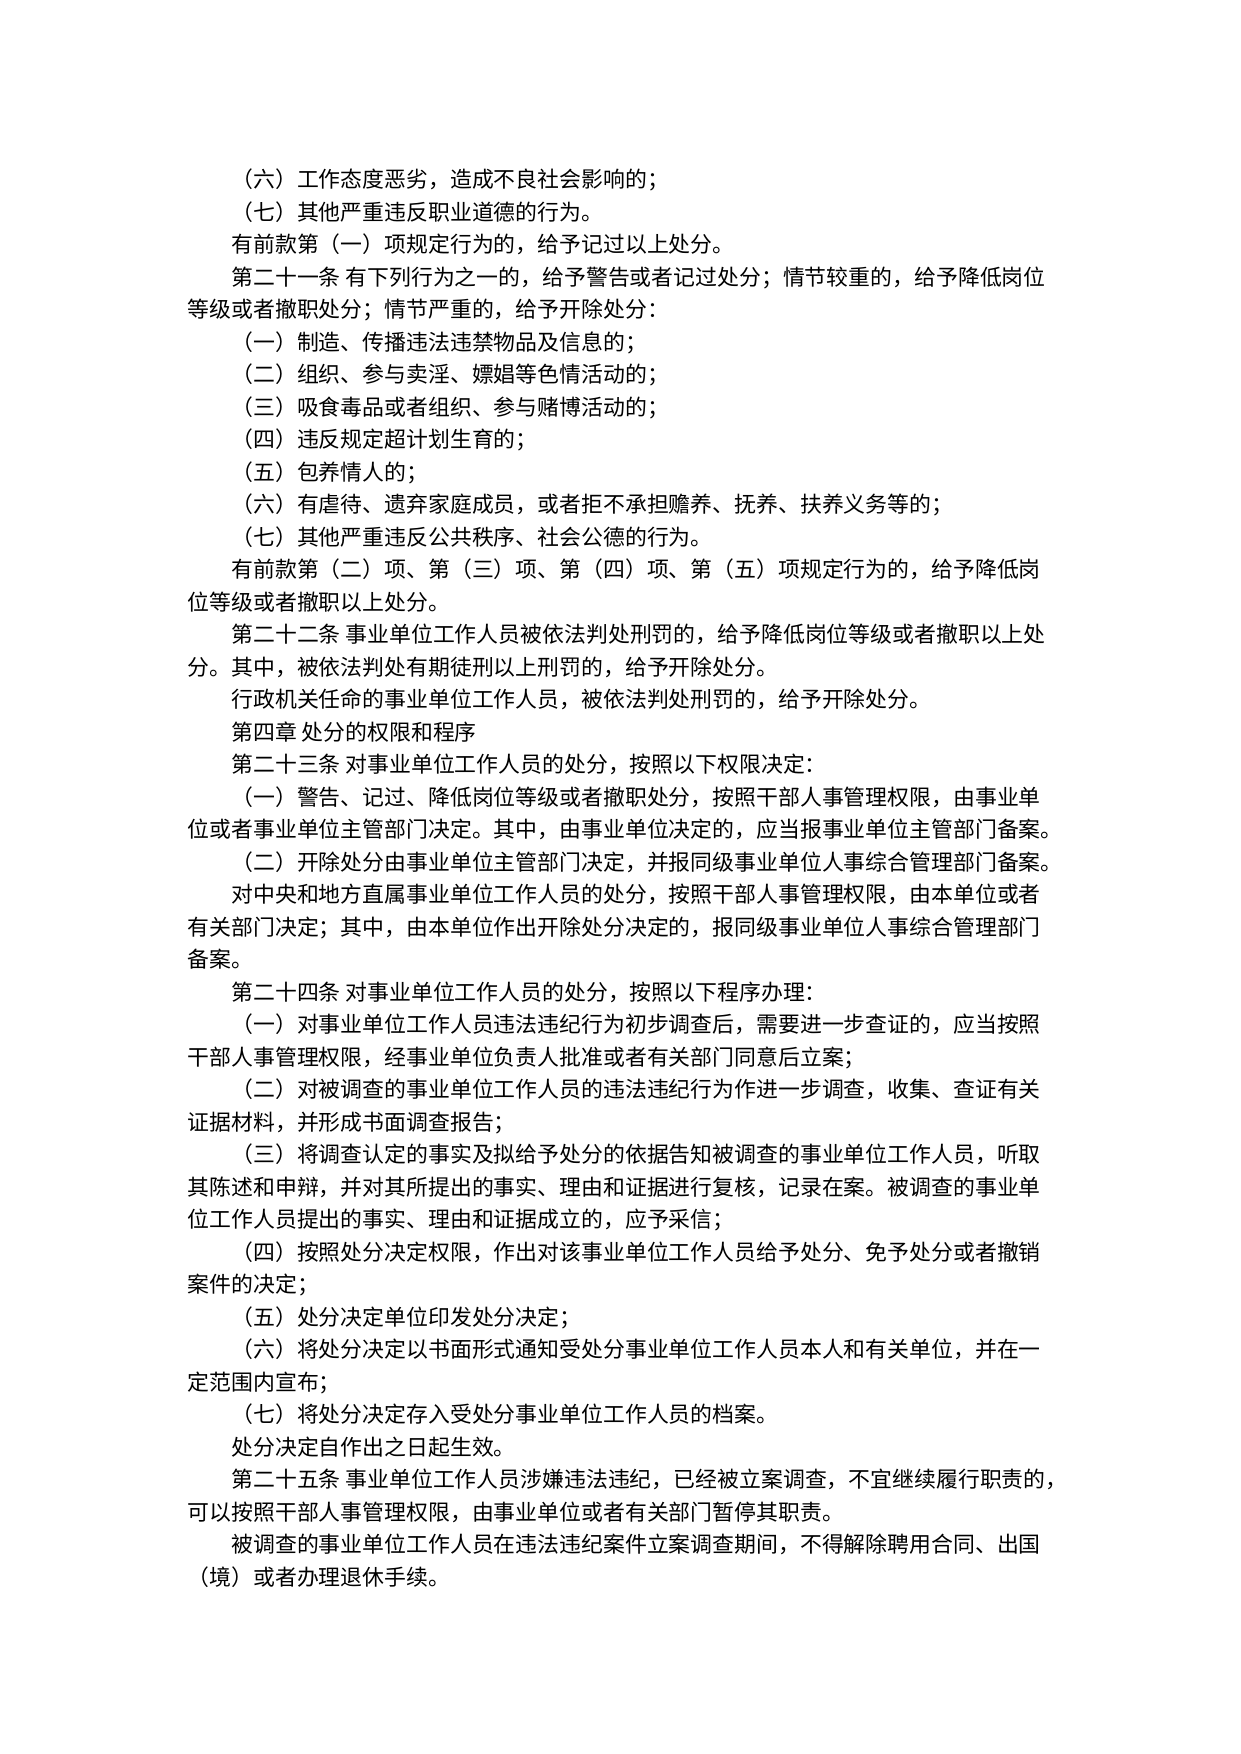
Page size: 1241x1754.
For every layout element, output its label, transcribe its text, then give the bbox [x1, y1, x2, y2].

text 有前款第（二）项、第（三）项、第（四）项、第（五）项规定行为的，给予降低岗位等级或者撤职以上处分。 [187, 552, 1053, 617]
text （二）对被调查的事业单位工作人员的违法违纪行为作进一步调查，收集、查证有关证据材料，并形成书面调查报告； [187, 1072, 1053, 1137]
text （四）违反规定超计划生育的； [187, 422, 1053, 454]
text （一）对事业单位工作人员违法违纪行为初步调查后，需要进一步查证的，应当按照干部人事管理权限，经事业单位负责人批准或者有关部门同意后立案； [187, 1007, 1053, 1072]
text （七）其他严重违反职业道德的行为。 [187, 194, 1053, 227]
text 第二十五条 事业单位工作人员涉嫌违法违纪，已经被立案调查，不宜继续履行职责的，可以按照干部人事管理权限，由事业单位或者有关部门暂停其职责。 [187, 1462, 1053, 1527]
text 第二十一条 有下列行为之一的，给予警告或者记过处分；情节较重的，给予降低岗位等级或者撤职处分；情节严重的，给予开除处分： [187, 259, 1053, 324]
text （六）有虐待、遗弃家庭成员，或者拒不承担赡养、抚养、扶养义务等的； [187, 487, 1053, 519]
text （二）组织、参与卖淫、嫖娼等色情活动的； [187, 357, 1053, 389]
text （五）处分决定单位印发处分决定； [187, 1299, 1053, 1332]
text （五）包养情人的； [187, 454, 1053, 487]
text （七）将处分决定存入受处分事业单位工作人员的档案。 [187, 1397, 1053, 1429]
text （一）制造、传播违法违禁物品及信息的； [187, 324, 1053, 357]
text 第二十四条 对事业单位工作人员的处分，按照以下程序办理： [187, 974, 1053, 1007]
text （七）其他严重违反公共秩序、社会公德的行为。 [187, 519, 1053, 552]
text （六）工作态度恶劣，造成不良社会影响的； [187, 162, 1053, 194]
text 有前款第（一）项规定行为的，给予记过以上处分。 [187, 227, 1053, 259]
text （二）开除处分由事业单位主管部门决定，并报同级事业单位人事综合管理部门备案。 [187, 844, 1053, 877]
text （三）将调查认定的事实及拟给予处分的依据告知被调查的事业单位工作人员，听取其陈述和申辩，并对其所提出的事实、理由和证据进行复核，记录在案。被调查的事业单位工作人员提出的事实、理由和证据成立的，应予采信； [187, 1137, 1053, 1234]
text （一）警告、记过、降低岗位等级或者撤职处分，按照干部人事管理权限，由事业单位或者事业单位主管部门决定。其中，由事业单位决定的，应当报事业单位主管部门备案。 [187, 779, 1053, 844]
text 行政机关任命的事业单位工作人员，被依法判处刑罚的，给予开除处分。 [187, 682, 1053, 714]
text （三）吸食毒品或者组织、参与赌博活动的； [187, 389, 1053, 422]
text 被调查的事业单位工作人员在违法违纪案件立案调查期间，不得解除聘用合同、出国（境）或者办理退休手续。 [187, 1527, 1053, 1592]
text 对中央和地方直属事业单位工作人员的处分，按照干部人事管理权限，由本单位或者有关部门决定；其中，由本单位作出开除处分决定的，报同级事业单位人事综合管理部门备案。 [187, 877, 1053, 974]
text 第二十三条 对事业单位工作人员的处分，按照以下权限决定： [187, 747, 1053, 779]
text 处分决定自作出之日起生效。 [187, 1429, 1053, 1462]
text （六）将处分决定以书面形式通知受处分事业单位工作人员本人和有关单位，并在一定范围内宣布； [187, 1332, 1053, 1397]
text 第四章 处分的权限和程序 [187, 714, 1053, 747]
text 第二十二条 事业单位工作人员被依法判处刑罚的，给予降低岗位等级或者撤职以上处分。其中，被依法判处有期徒刑以上刑罚的，给予开除处分。 [187, 617, 1053, 682]
text （四）按照处分决定权限，作出对该事业单位工作人员给予处分、免予处分或者撤销案件的决定； [187, 1234, 1053, 1299]
